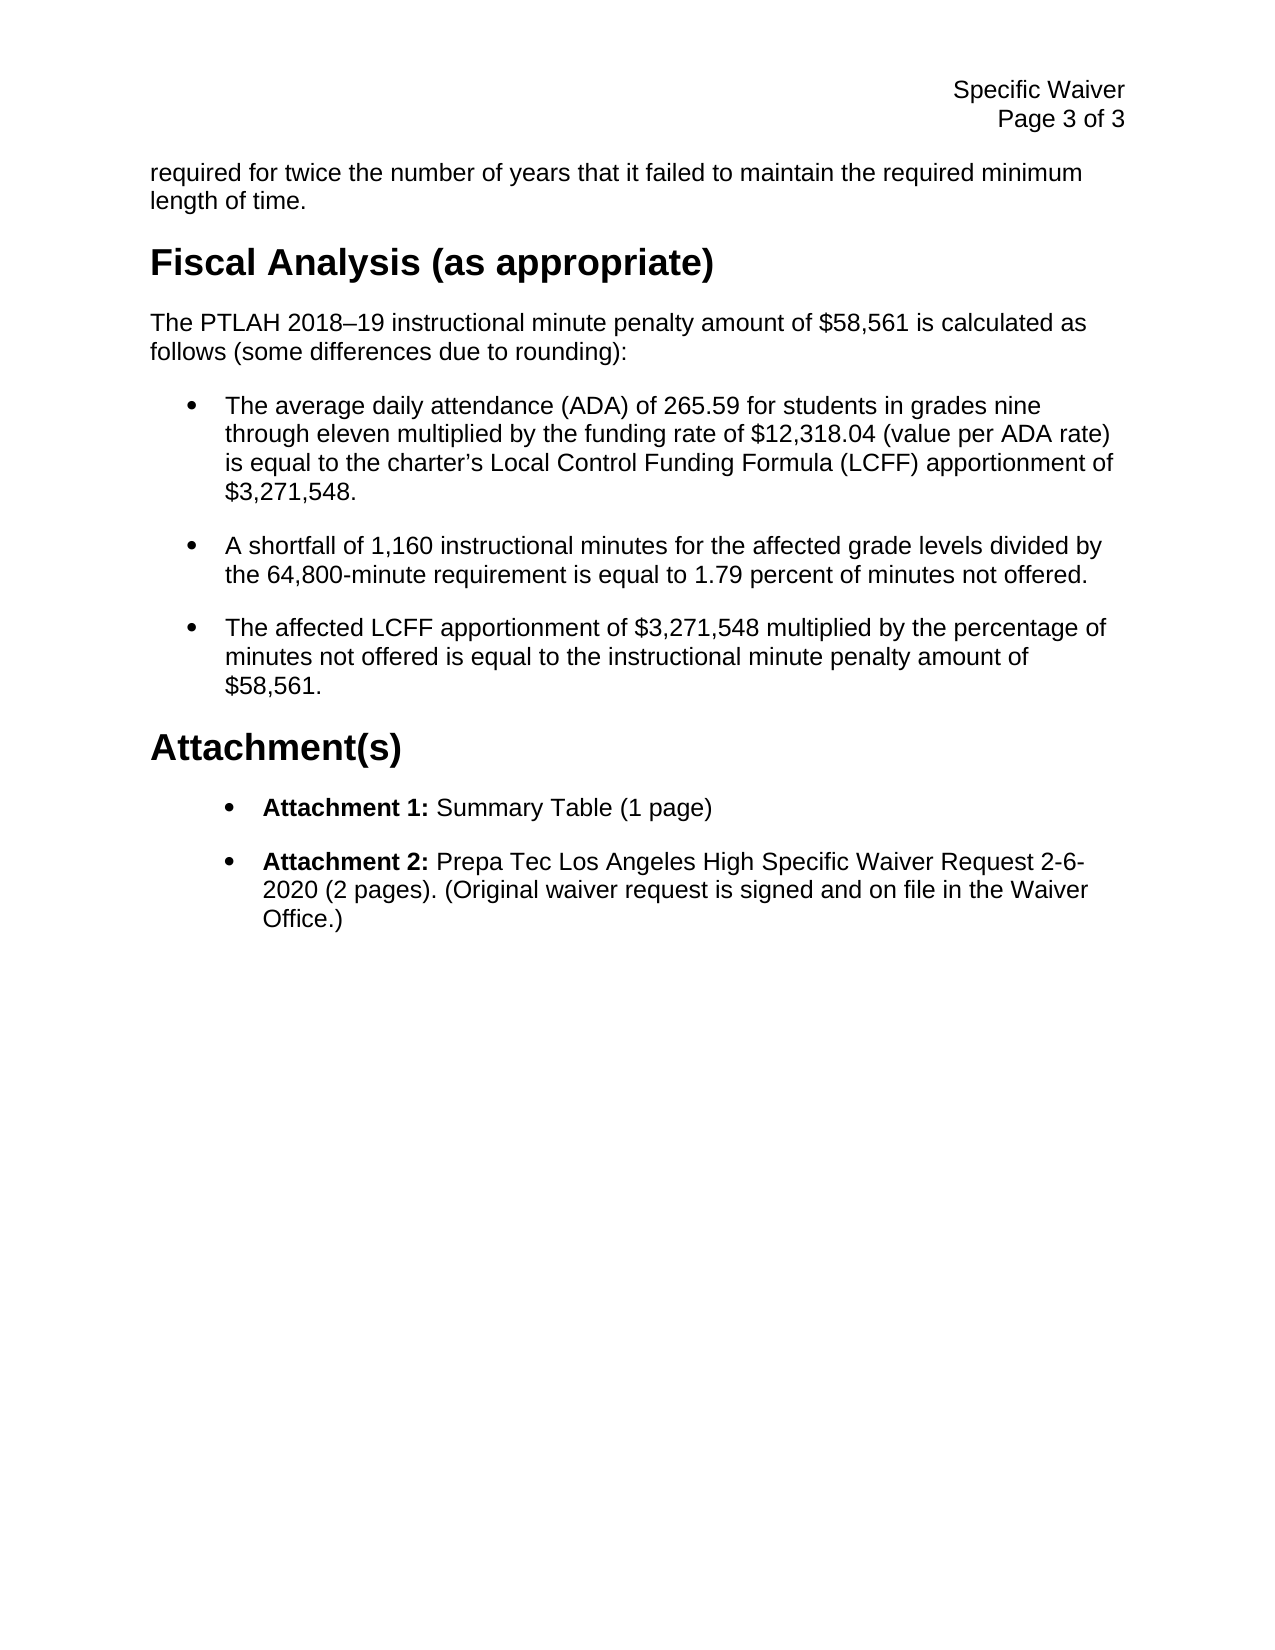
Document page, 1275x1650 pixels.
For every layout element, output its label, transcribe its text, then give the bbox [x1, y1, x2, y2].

subtitle Attachment(s) [150, 725, 1125, 768]
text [150, 157, 1125, 215]
list The affected LCFF apportionment of $3,271,548 multiplied by the percentage of minutes not offered is equal to the instructional minute penalty amount of $58,561. [187, 613, 1125, 700]
subtitle Fiscal Analysis (as appropriate) [150, 240, 1125, 283]
list Attachment 2: Prepa Tec Los Angeles High Specific Waiver Request 2-6-2020 (2 pages). (Original waiver request is signed and on file in the Waiver Office.) [225, 847, 1125, 933]
text The PTLAH 2018–19 instructional minute penalty amount of $58,561 is calculated as follows (some differences due to rounding): [150, 308, 1125, 366]
list Attachment 1: Summary Table (1 page) [225, 793, 1125, 822]
list A shortfall of 1,160 instructional minutes for the affected grade levels divided by the 64,800-minute requirement is equal to 1.79 percent of minutes not offered. [187, 531, 1125, 588]
list The average daily attendance (ADA) of 265.59 for students in grades nine through eleven multiplied by the funding rate of $12,318.04 (value per ADA rate) is equal to the charter’s Local Control Funding Formula (LCFF) apportionment of $3,271,548. [187, 391, 1125, 506]
